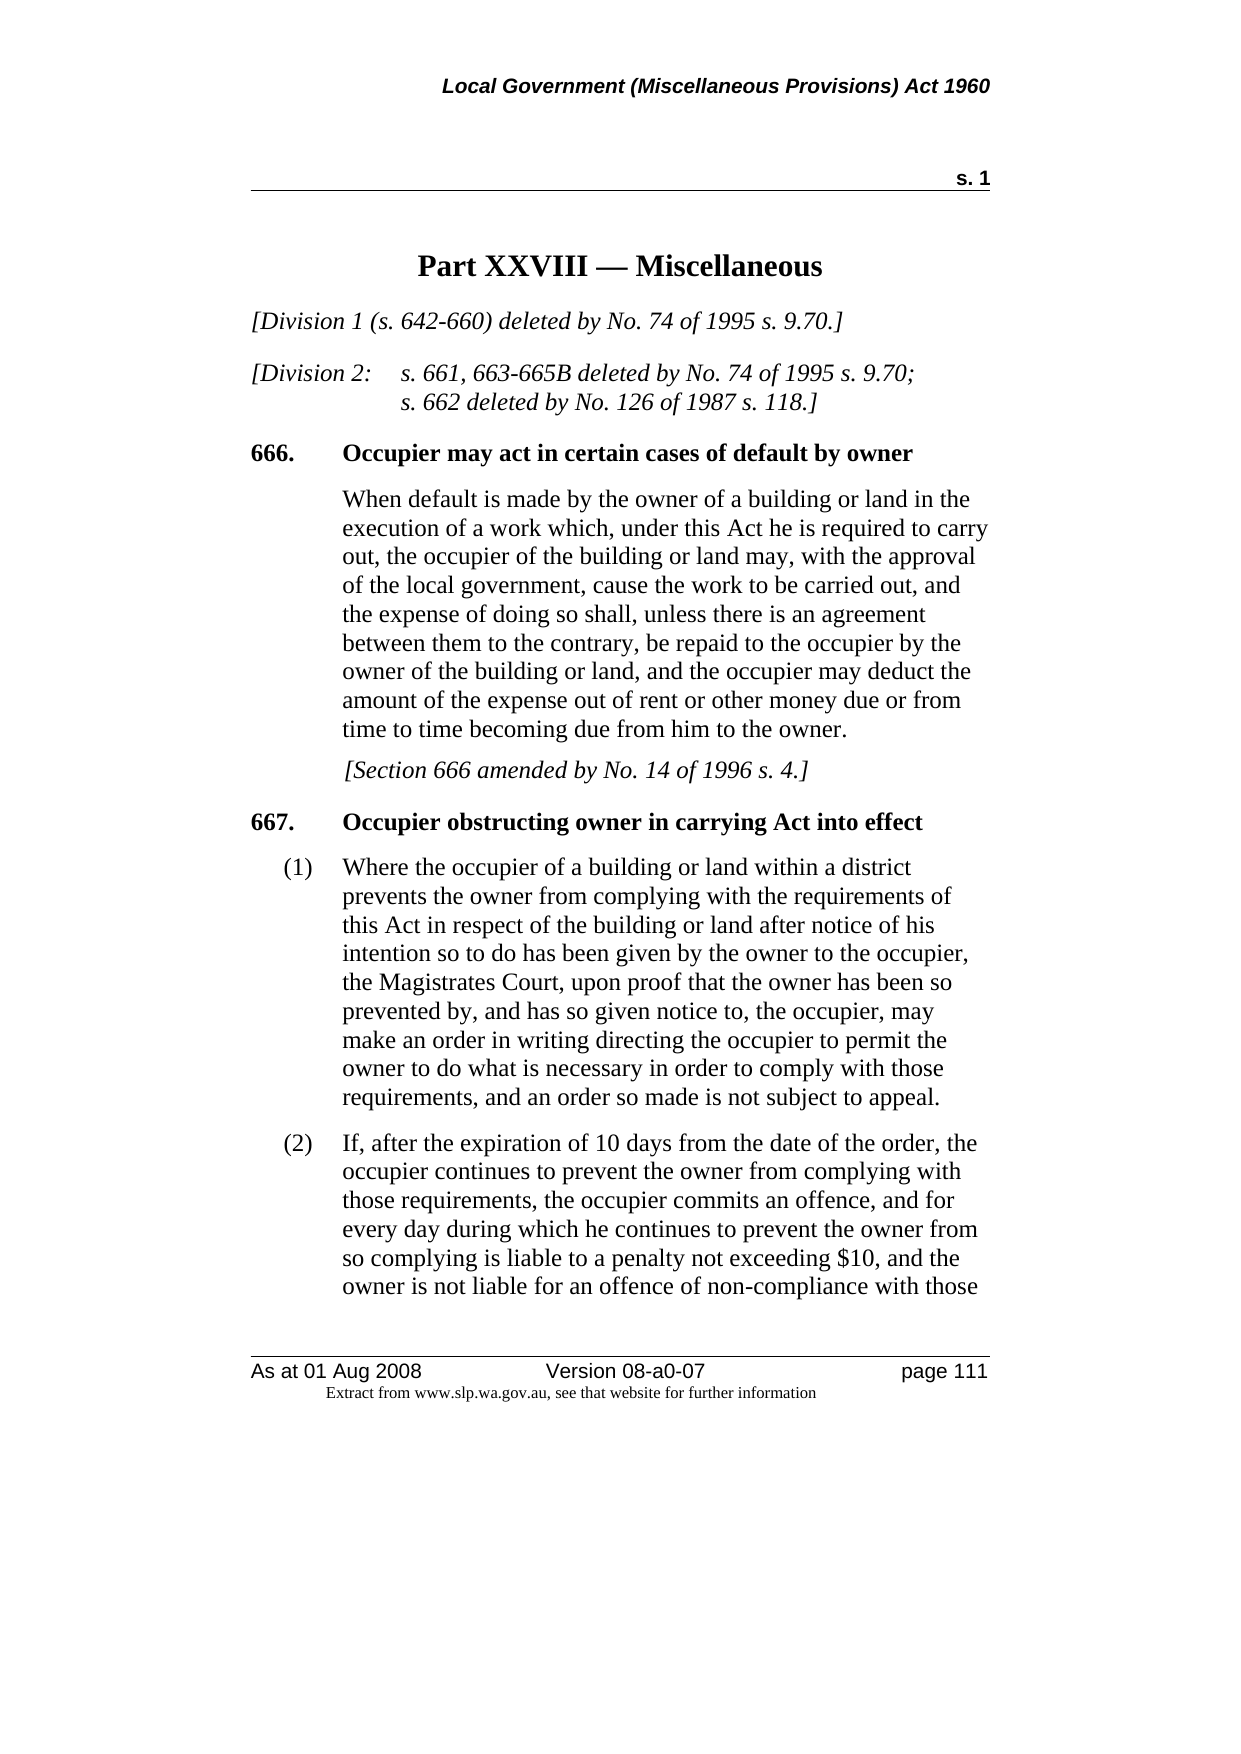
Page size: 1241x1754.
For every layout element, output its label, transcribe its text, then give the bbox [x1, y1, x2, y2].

text [Division 2: s. 661, 663-665B deleted by No. 74 of 1995 s. 9.70; s. 662 deleted by No. 126 of 1987 s. 118.] [251, 358, 990, 416]
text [251, 1128, 990, 1300]
subtitle 666. Occupier may act in certain cases of default by owner [251, 438, 990, 467]
text [Section 666 amended by No. 14 of 1996 s. 4.] [251, 755, 990, 784]
text (1) Where the occupier of a building or land within a district prevents the owner from complying with the requirements of this Act in respect of the building or land after notice of his intention so to do has been given by the owner to the occupier, the Magistrates Court, upon proof that the owner has been so prevented by, and has so given notice to, the occupier, may make an order in writing directing the occupier to permit the owner to do what is necessary in order to comply with those requirements, and an order so made is not subject to appeal. [251, 852, 990, 1111]
text When default is made by the owner of a building or land in the execution of a work which, under this Act he is required to carry out, the occupier of the building or land may, with the approval of the local government, cause the work to be carried out, and the expense of doing so shall, unless there is an agreement between them to the contrary, be repaid to the occupier by the owner of the building or land, and the occupier may deduct the amount of the expense out of rent or other money due or from time to time becoming due from him to the owner. [251, 484, 990, 743]
subtitle 667. Occupier obstructing owner in carrying Act into effect [251, 807, 990, 836]
subtitle Part XXVIII — Miscellaneous [251, 247, 990, 283]
text [Division 1 (s. 642-660) deleted by No. 74 of 1995 s. 9.70.] [251, 306, 990, 335]
